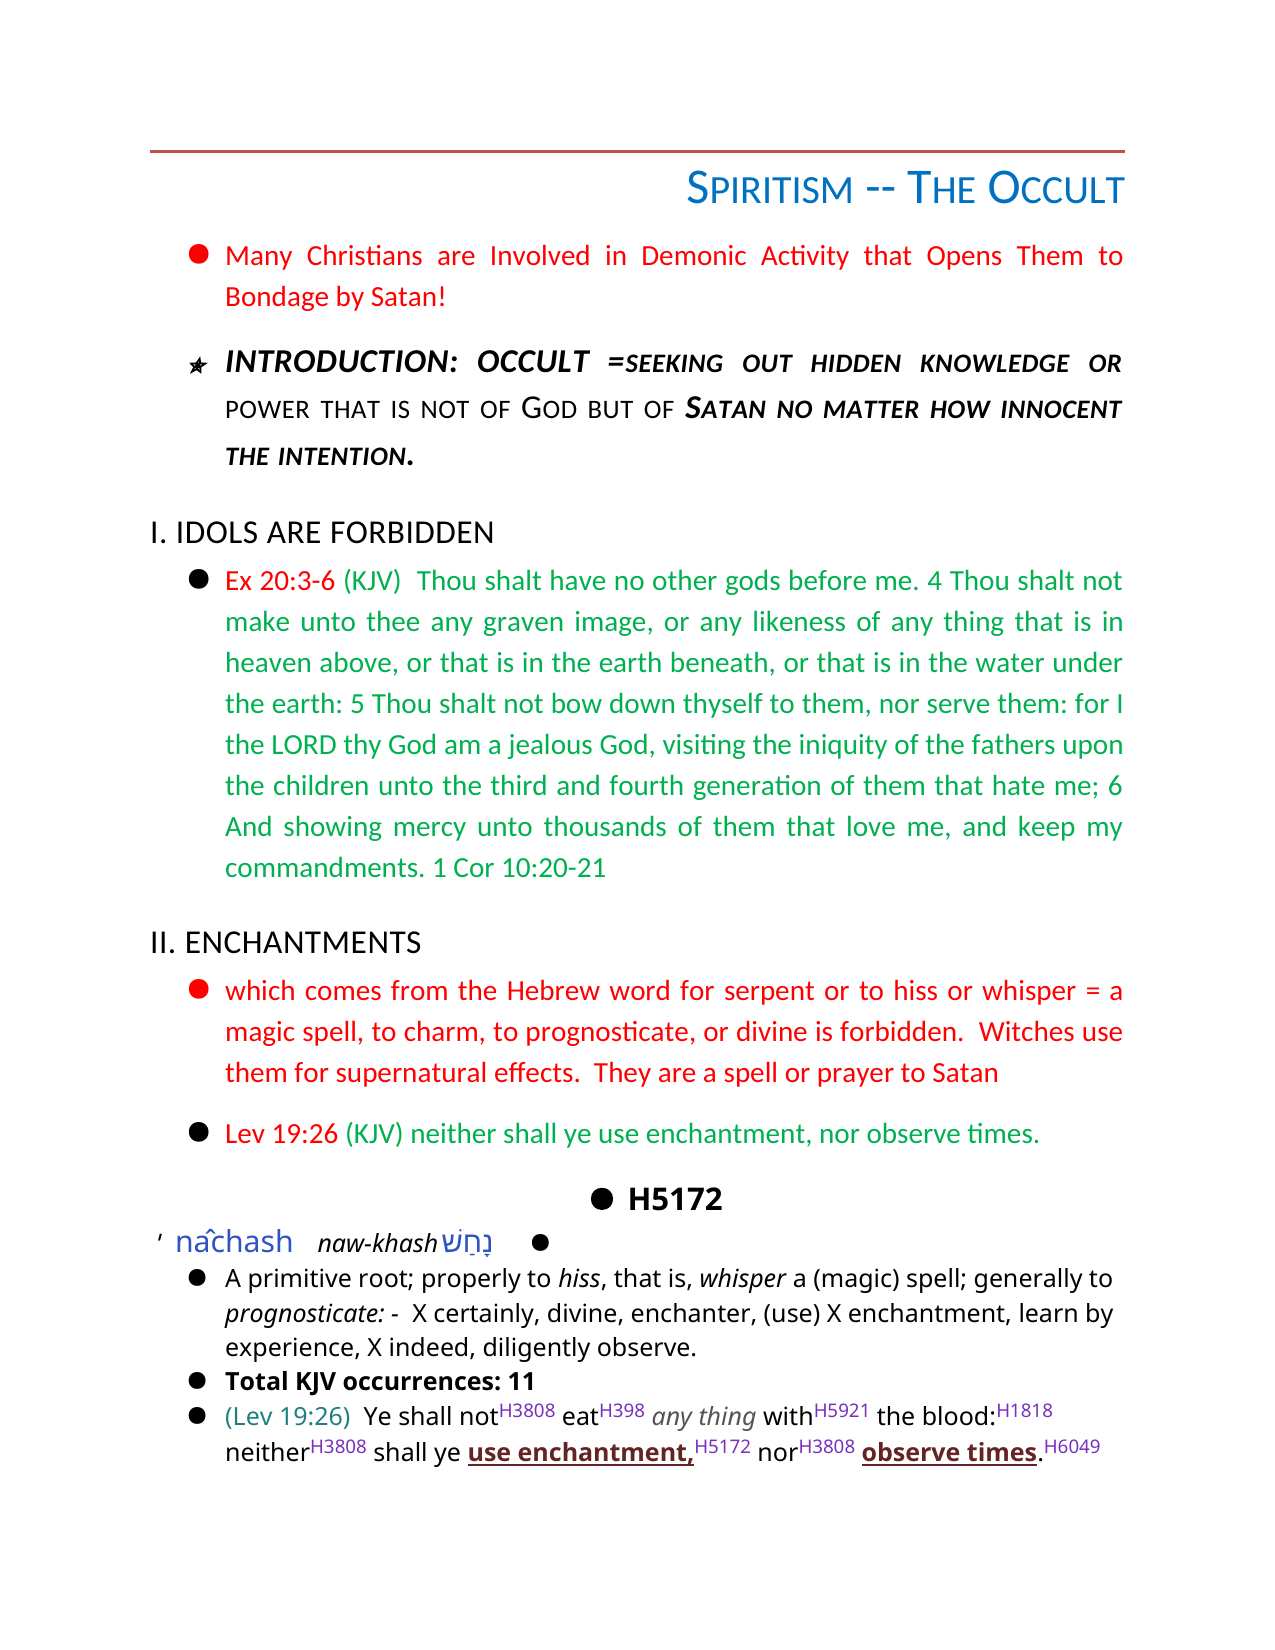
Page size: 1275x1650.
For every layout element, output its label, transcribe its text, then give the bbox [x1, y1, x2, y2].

list Lev 19:26 (KJV) neither shall ye use enchantment, nor observe times. [187, 1116, 1125, 1151]
subtitle II. ENCHANTMENTS [150, 921, 1125, 962]
list Many Christians are Involved in Demonic Activity that Opens Them to Bondage by Satan! [187, 237, 1125, 314]
subtitle I. IDOLS ARE FORBIDDEN [150, 511, 1125, 552]
list A primitive root; properly to hiss, that is, whisper a (magic) spell; generally to prognosticate: - X certainly, divine, enchanter, (use) X enchantment, learn by experience, X indeed, diligently observe. [187, 1261, 1125, 1363]
list Ex 20:3-6 (KJV) Thou shalt have no other gods before me. 4 Thou shalt not make unto thee any graven image, or any likeness of any thing that is in heaven above, or that is in the earth beneath, or that is in the water under the earth: 5 Thou shalt not bow down thyself to them, nor serve them: for I the LORD thy God am a jealous God, visiting the iniquity of the fathers upon the children unto the third and fourth generation of them that hate me; 6 And showing mercy unto thousands of them that love me, and keep my commandments. 1 Cor 10:20-21 [187, 562, 1125, 884]
list נָחַשׁnâchash naw-khash ' [150, 1220, 1087, 1261]
list H5172 [187, 1177, 1125, 1220]
list which comes from the Hebrew word for serpent or to hiss or whisper = a magic spell, to charm, to prognosticate, or divine is forbidden. Witches use them for supernatural effects. They are a spell or prayer to Satan [187, 972, 1125, 1089]
title Spiritism -- The Occult [150, 153, 1125, 216]
list Total KJV occurrences: 11 [187, 1363, 1125, 1397]
list (Lev 19:26) Ye shall notH3808 eatH398 any thing withH5921 the blood:H1818 neitherH3808 shall ye use enchantment,H5172 norH3808 observe times.H6049 [187, 1397, 1125, 1469]
list INTRODUCTION: OCCULT =seeking out hidden knowledge or power that is not of God but of Satan no matter how innocent the intention. [187, 340, 1125, 474]
